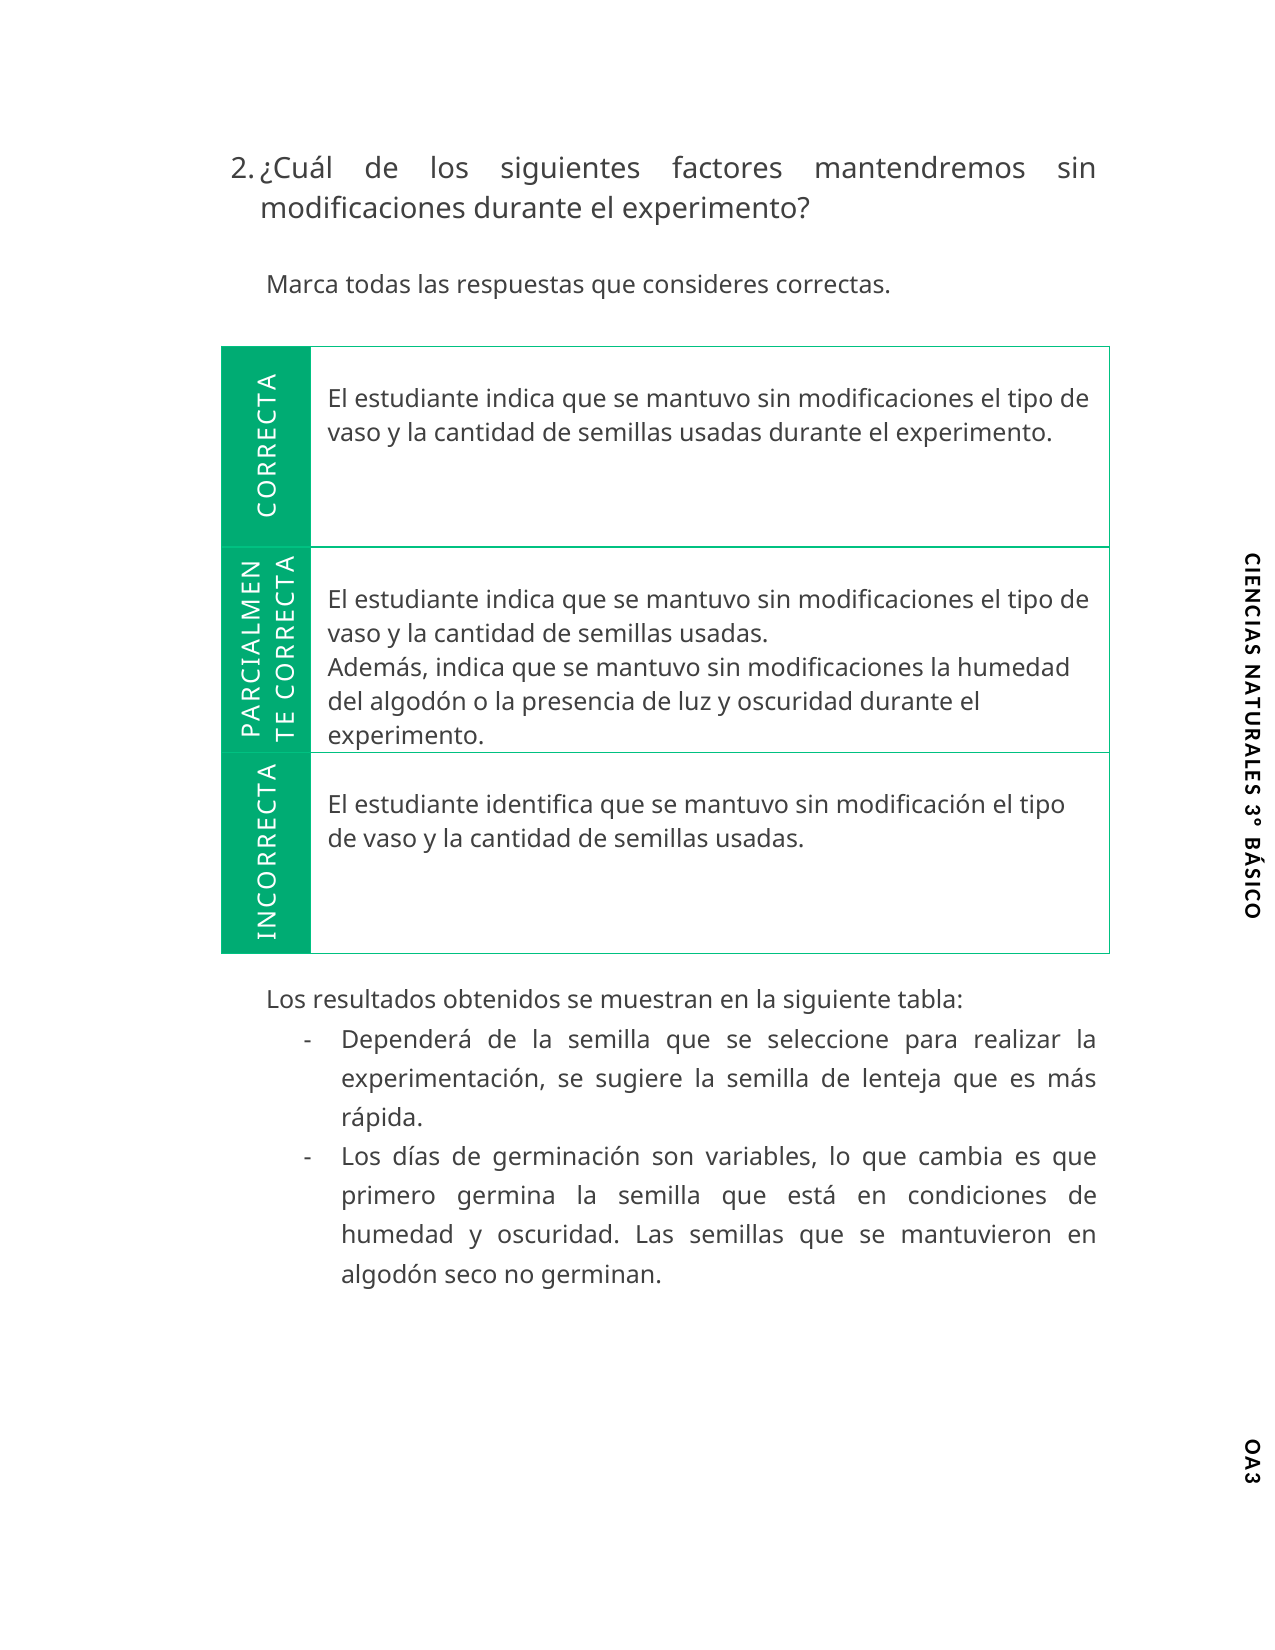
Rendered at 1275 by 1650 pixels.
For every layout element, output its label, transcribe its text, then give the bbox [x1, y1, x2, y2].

text Marca todas las respuestas que consideres correctas. [266, 267, 1098, 301]
table_cell El estudiante identifica que se mantuvo sin modificación el tipo de vaso y la cantidad de semillas usadas. [311, 753, 1109, 953]
list ¿Cuál de los siguientes factores mantendremos sin modificaciones durante el experimento? [230, 148, 1098, 227]
list Dependerá de la semilla que se seleccione para realizar la experimentación, se sugiere la semilla de lenteja que es más rápida. [303, 1021, 1098, 1134]
text Los resultados obtenidos se muestran en la siguiente tabla: [266, 982, 1098, 1016]
list Los días de germinación son variables, lo que cambia es que primero germina la semilla que está en condiciones de humedad y oscuridad. Las semillas que se mantuvieron en algodón seco no germinan. [303, 1139, 1098, 1290]
table_header Correcta [222, 347, 310, 546]
table_cell Incorrecta [222, 753, 310, 953]
table_cell Parcialmente correcta [222, 548, 310, 752]
table_cell El estudiante indica que se mantuvo sin modificaciones el tipo de vaso y la cantidad de semillas usadas. Además, indica que se mantuvo sin modificaciones la humedad del algodón o la presencia de luz y oscuridad durante el experimento. [311, 548, 1109, 752]
table_header El estudiante indica que se mantuvo sin modificaciones el tipo de vaso y la cantidad de semillas usadas durante el experimento. [311, 347, 1109, 546]
